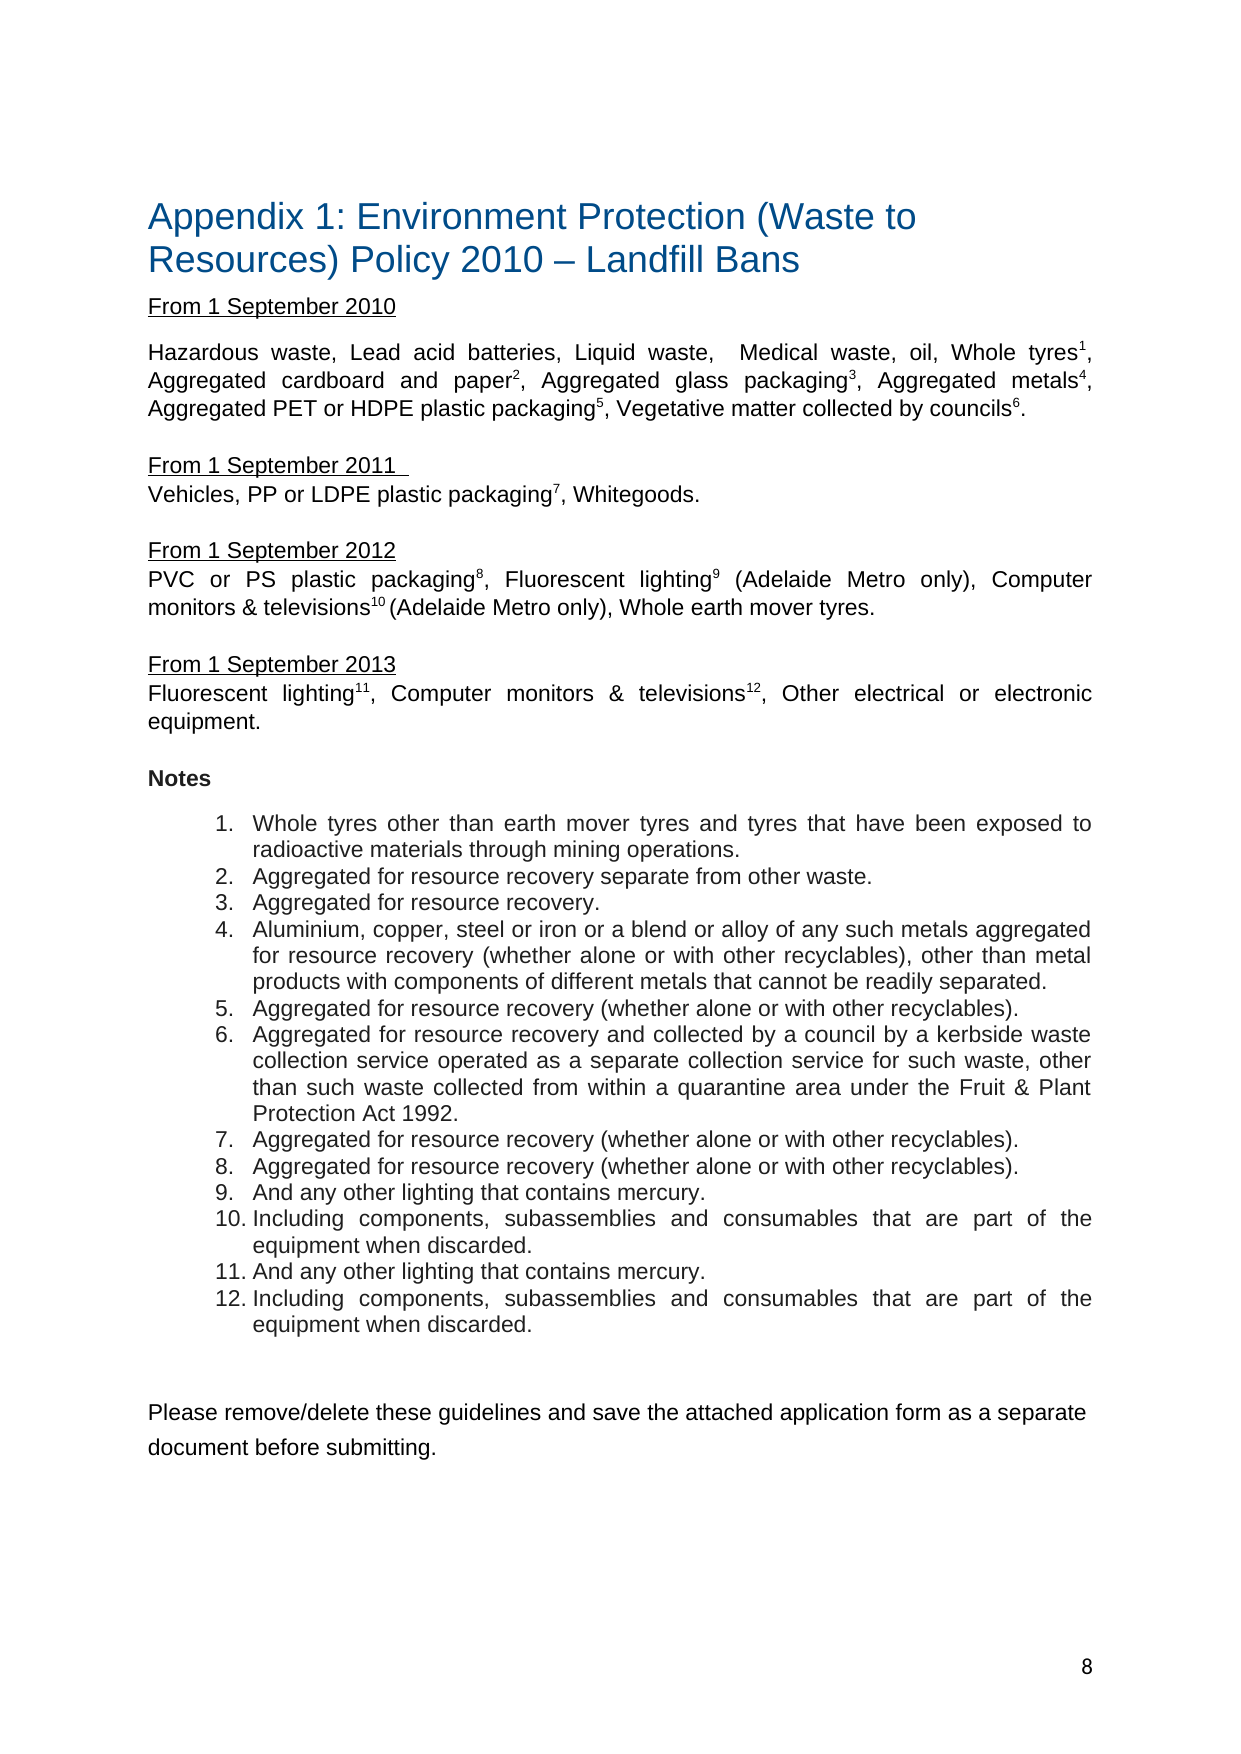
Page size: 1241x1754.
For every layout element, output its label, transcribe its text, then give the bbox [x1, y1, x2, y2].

list Aluminium, copper, steel or iron or a blend or alloy of any such metals aggregated for resource recovery (whether alone or with other recyclables), other than metal products with components of different metals that cannot be readily separated. [215, 916, 1092, 994]
list Aggregated for resource recovery separate from other waste. [215, 863, 1092, 889]
list Including components, subassemblies and consumables that are part of the equipment when discarded. [215, 1205, 1092, 1258]
text PVC or PS plastic packaging8, Fluorescent lighting9 (Adelaide Metro only), Computer monitors & televisions10 (Adelaide Metro only), Whole earth mover tyres. [148, 566, 1092, 621]
text Vehicles, PP or LDPE plastic packaging7, Whitegoods. [148, 481, 1092, 507]
list Including components, subassemblies and consumables that are part of the equipment when discarded. [215, 1284, 1092, 1337]
list Aggregated for resource recovery (whether alone or with other recyclables). [215, 994, 1092, 1021]
list Aggregated for resource recovery. [215, 889, 1092, 916]
subtitle Appendix 1: Environment Protection (Waste to Resources) Policy 2010 – Landfill Bans [148, 194, 1092, 281]
text Please remove/delete these guidelines and save the attached application form as a separate document before submitting. [148, 1390, 1092, 1461]
list And any other lighting that contains mercury. [215, 1258, 1092, 1284]
text From 1 September 2012 [148, 537, 1092, 564]
text From 1 September 2011 [148, 452, 1092, 478]
list Aggregated for resource recovery (whether alone or with other recyclables). [215, 1153, 1092, 1179]
text From 1 September 2013 [148, 651, 1092, 678]
list Aggregated for resource recovery (whether alone or with other recyclables). [215, 1126, 1092, 1153]
text Notes [148, 765, 1092, 791]
list Aggregated for resource recovery and collected by a council by a kerbside waste collection service operated as a separate collection service for such waste, other than such waste collected from within a quarantine area under the Fruit & Plant Protection Act 1992. [215, 1021, 1092, 1126]
text Fluorescent lighting11, Computer monitors & televisions12, Other electrical or electronic equipment. [148, 680, 1092, 734]
text Hazardous waste, Lead acid batteries, Liquid waste, Medical waste, oil, Whole tyres1, Aggregated cardboard and paper2, Aggregated glass packaging3, Aggregated metals4, Aggregated PET or HDPE plastic packaging5, Vegetative matter collected by councils6. [148, 338, 1092, 422]
list Whole tyres other than earth mover tyres and tyres that have been exposed to radioactive materials through mining operations. [215, 810, 1092, 863]
list And any other lighting that contains mercury. [215, 1179, 1092, 1205]
text From 1 September 2010 [148, 293, 1092, 320]
